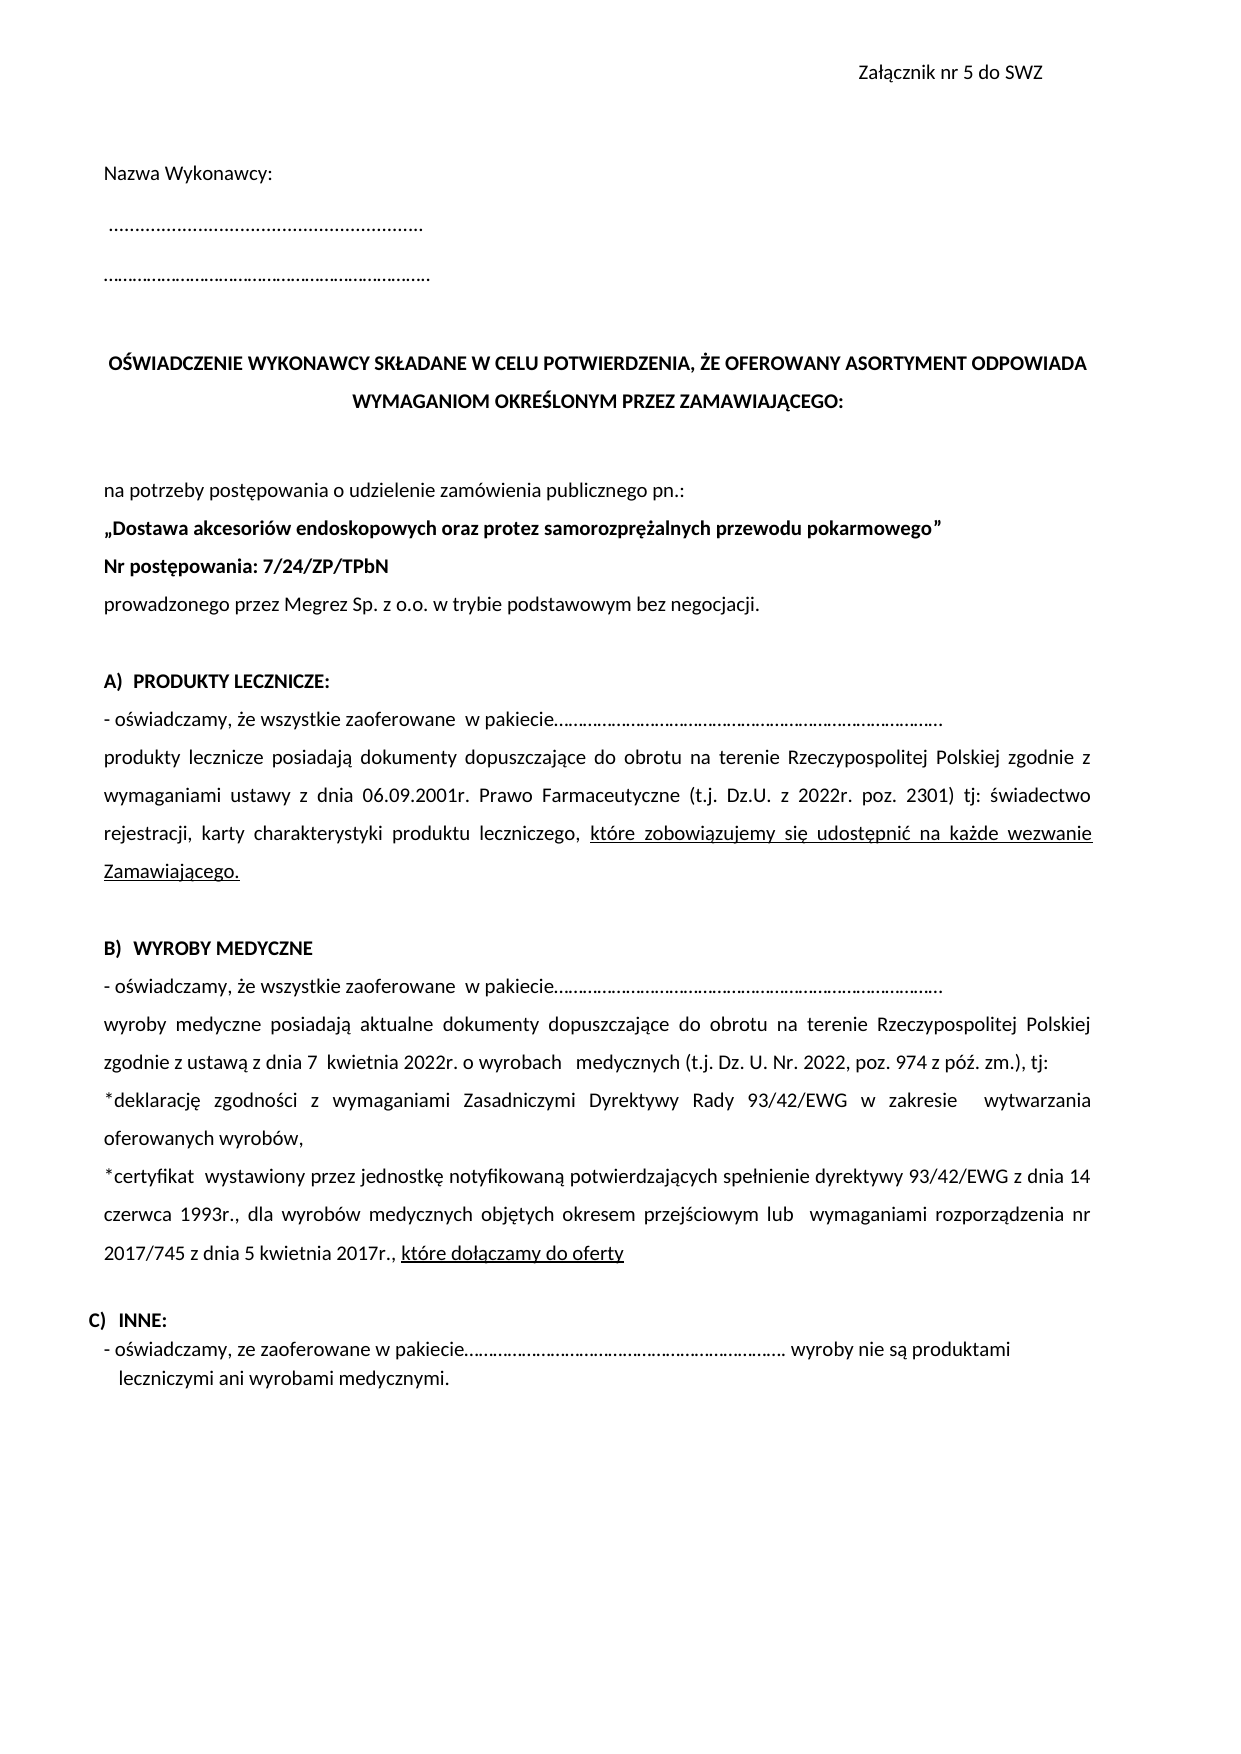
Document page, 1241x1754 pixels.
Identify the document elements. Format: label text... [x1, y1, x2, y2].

list PRODUKTY LECZNICZE: [103, 668, 1093, 693]
text „Dostawa akcesoriów endoskopowych oraz protez samorozprężalnych przewodu pokarmowego” [103, 515, 1093, 541]
list - oświadczamy, ze zaoferowane w pakiecie…………………………………………………………. wyroby nie są produktami leczniczymi ani wyrobami medycznymi. [103, 1336, 1093, 1391]
text ………………………………………………………….. [103, 262, 1093, 287]
text *deklarację zgodności z wymaganiami Zasadniczymi Dyrektywy Rady 93/42/EWG w zakresie wytwarzania oferowanych wyrobów, [103, 1087, 1093, 1151]
text *certyfikat wystawiony przez jednostkę notyfikowaną potwierdzających spełnienie dyrektywy 93/42/EWG z dnia 14 czerwca 1993r., dla wyrobów medycznych objętych okresem przejściowym lub wymaganiami rozporządzenia nr 2017/745 z dnia 5 kwietnia 2017r., które dołączamy do oferty [103, 1163, 1093, 1265]
text produkty lecznicze posiadają dokumenty dopuszczające do obrotu na terenie Rzeczypospolitej Polskiej zgodnie z wymaganiami ustawy z dnia 06.09.2001r. Prawo Farmaceutyczne (t.j. Dz.U. z 2022r. poz. 2301) tj: świadectwo rejestracji, karty charakterystyki produktu leczniczego, które zobowiązujemy się udostępnić na każde wezwanie Zamawiającego. [103, 744, 1093, 884]
text - oświadczamy, że wszystkie zaoferowane w pakiecie……………………………………………………………………… [103, 706, 1093, 731]
text OŚWIADCZENIE WYKONAWCY SKŁADANE W CELU POTWIERDZENIA, ŻE OFEROWANY ASORTYMENT ODPOWIADA WYMAGANIOM OKREŚLONYM PRZEZ ZAMAWIAJĄCEGO: [103, 350, 1093, 414]
text ............................................................ [103, 211, 1093, 236]
text Załącznik nr 5 do SWZ [103, 59, 1093, 84]
list WYROBY MEDYCZNE [103, 935, 1093, 960]
text wyroby medyczne posiadają aktualne dokumenty dopuszczające do obrotu na terenie Rzeczypospolitej Polskiej zgodnie z ustawą z dnia 7 kwietnia 2022r. o wyrobach medycznych (t.j. Dz. U. Nr. 2022, poz. 974 z póź. zm.), tj: [103, 1011, 1093, 1074]
list INNE: [89, 1307, 1093, 1332]
text prowadzonego przez Megrez Sp. z o.o. w trybie podstawowym bez negocjacji. [103, 592, 1093, 617]
text Nr postępowania: 7/24/ZP/TPbN [103, 553, 1093, 579]
text Nazwa Wykonawcy: [103, 160, 1093, 186]
text - oświadczamy, że wszystkie zaoferowane w pakiecie……………………………………………………………………… [103, 973, 1093, 998]
text na potrzeby postępowania o udzielenie zamówienia publicznego pn.: [103, 477, 1093, 503]
